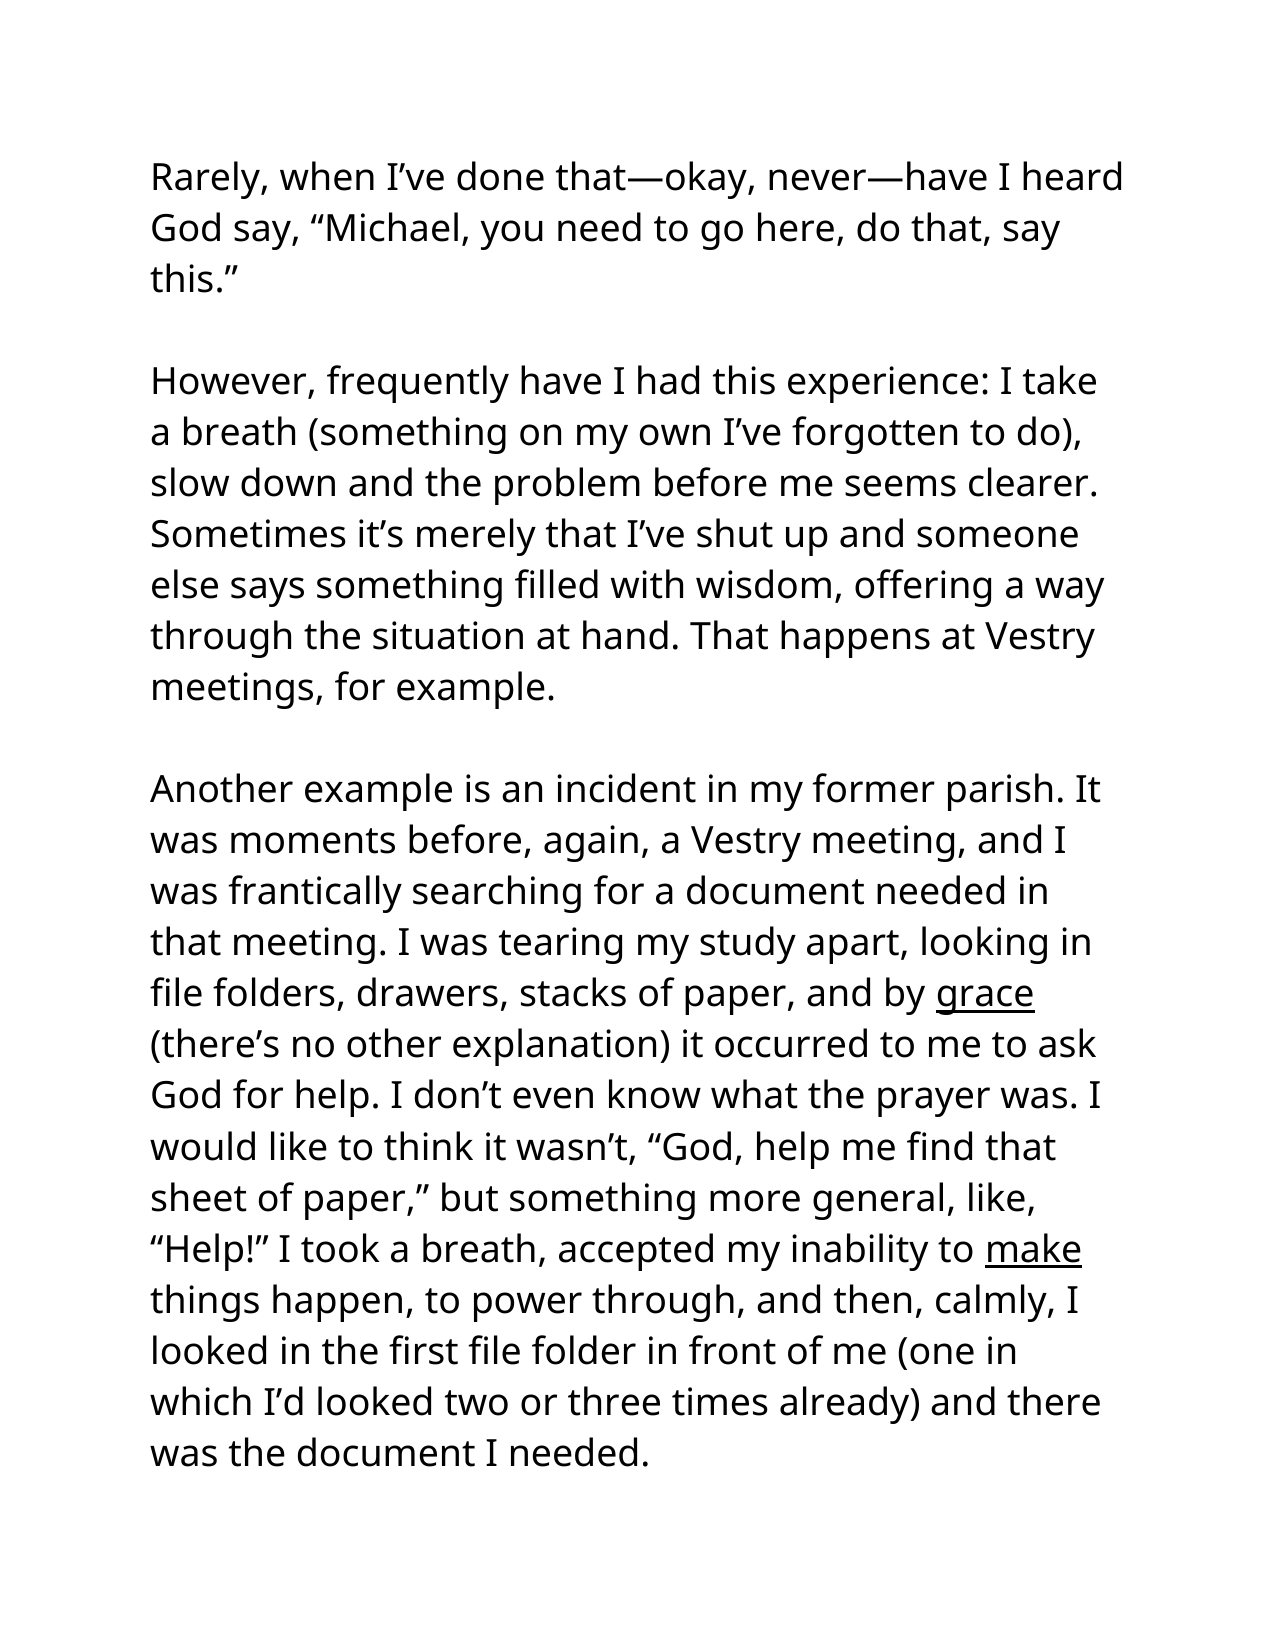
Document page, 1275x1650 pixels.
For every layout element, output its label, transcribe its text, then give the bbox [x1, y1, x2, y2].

text Another example is an incident in my former parish. It was moments before, again, a Vestry meeting, and I was frantically searching for a document needed in that meeting. I was tearing my study apart, looking in file folders, drawers, stacks of paper, and by grace (there’s no other explanation) it occurred to me to ask God for help. I don’t even know what the prayer was. I would like to think it wasn’t, “God, help me find that sheet of paper,” but something more general, like, “Help!” I took a breath, accepted my inability to make things happen, to power through, and then, calmly, I looked in the first file folder in front of me (one in which I’d looked two or three times already) and there was the document I needed. [150, 762, 1125, 1477]
text However, frequently have I had this experience: I take a breath (something on my own I’ve forgotten to do), slow down and the problem before me seems clearer. Sometimes it’s merely that I’ve shut up and someone else says something filled with wisdom, offering a way through the situation at hand. That happens at Vestry meetings, for example. [150, 354, 1125, 711]
text Rarely, when I’ve done that—okay, never—have I heard God say, “Michael, you need to go here, do that, say this.” [150, 150, 1125, 303]
